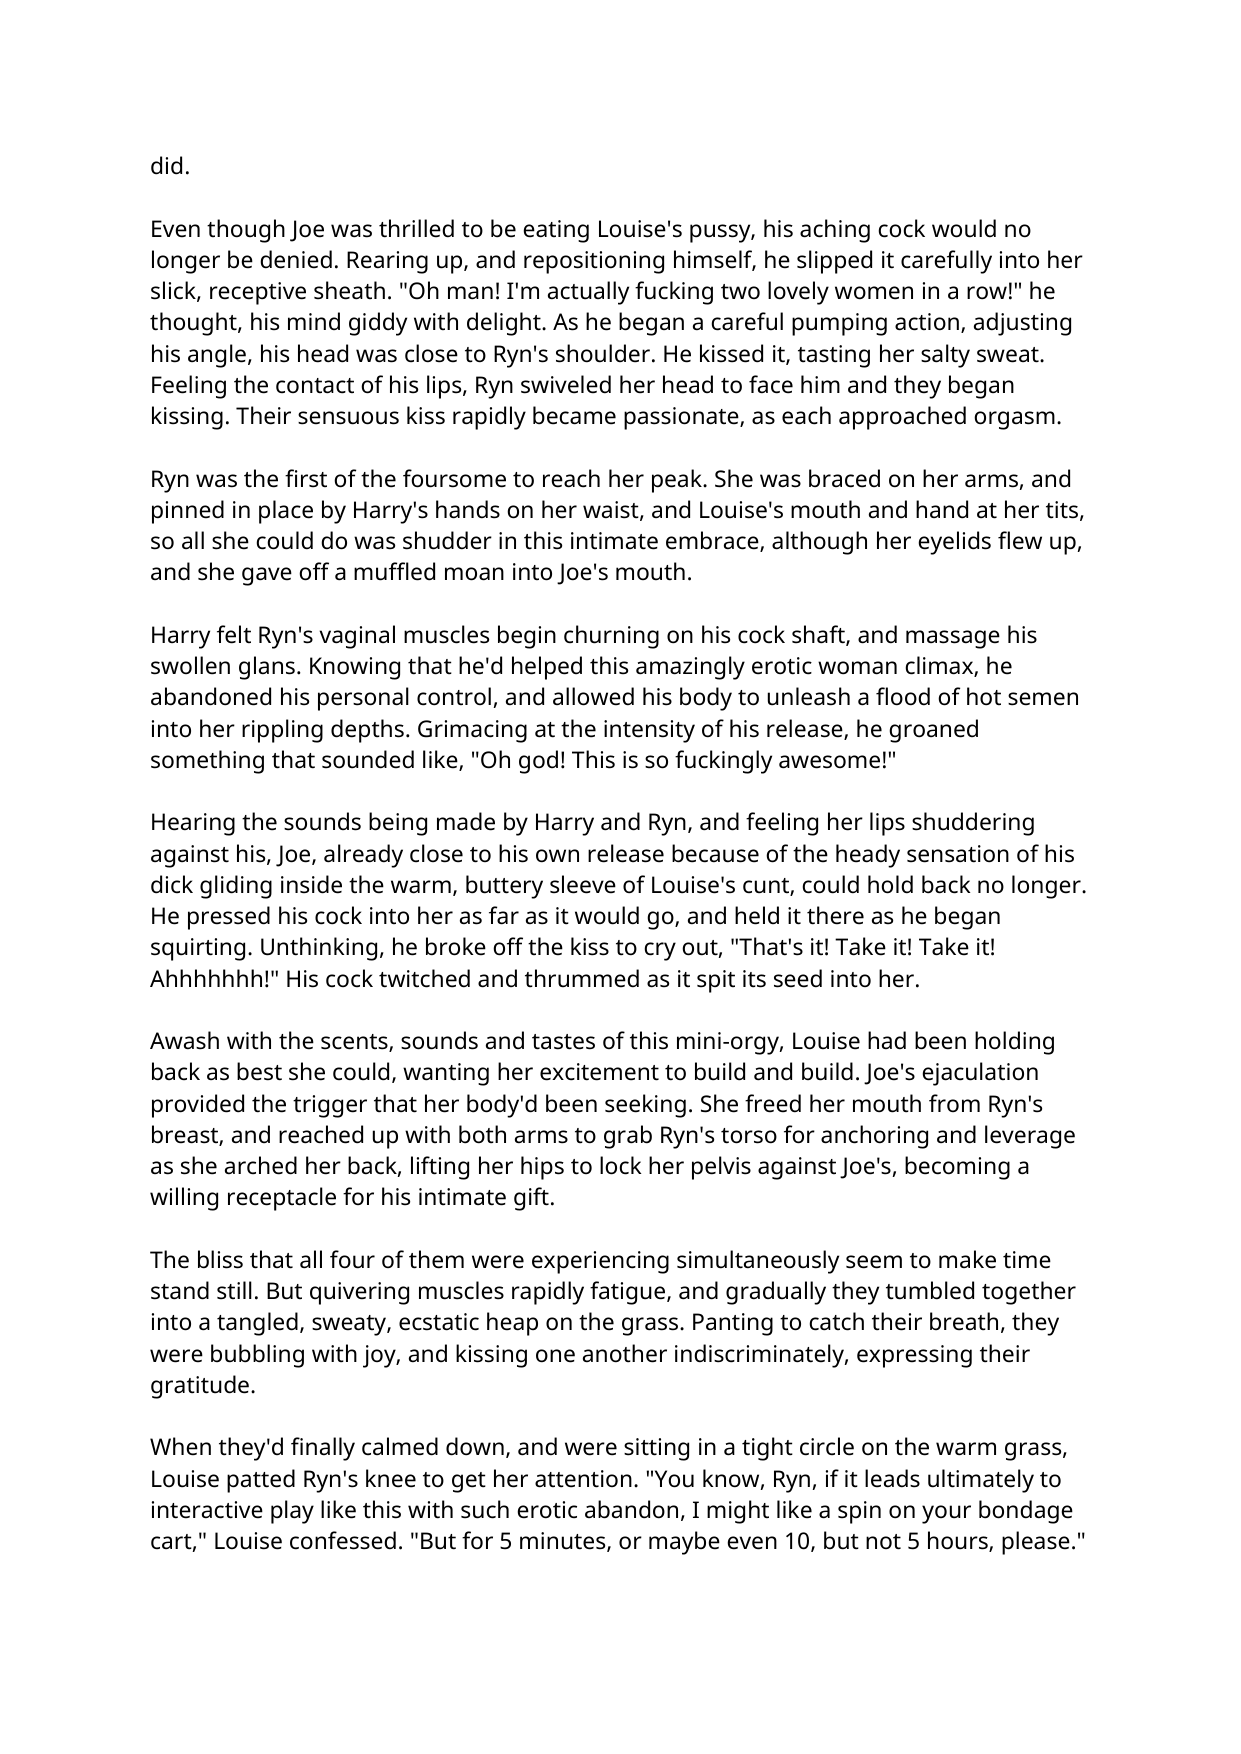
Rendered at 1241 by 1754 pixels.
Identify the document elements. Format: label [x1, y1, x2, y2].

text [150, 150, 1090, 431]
text [150, 462, 1090, 1556]
